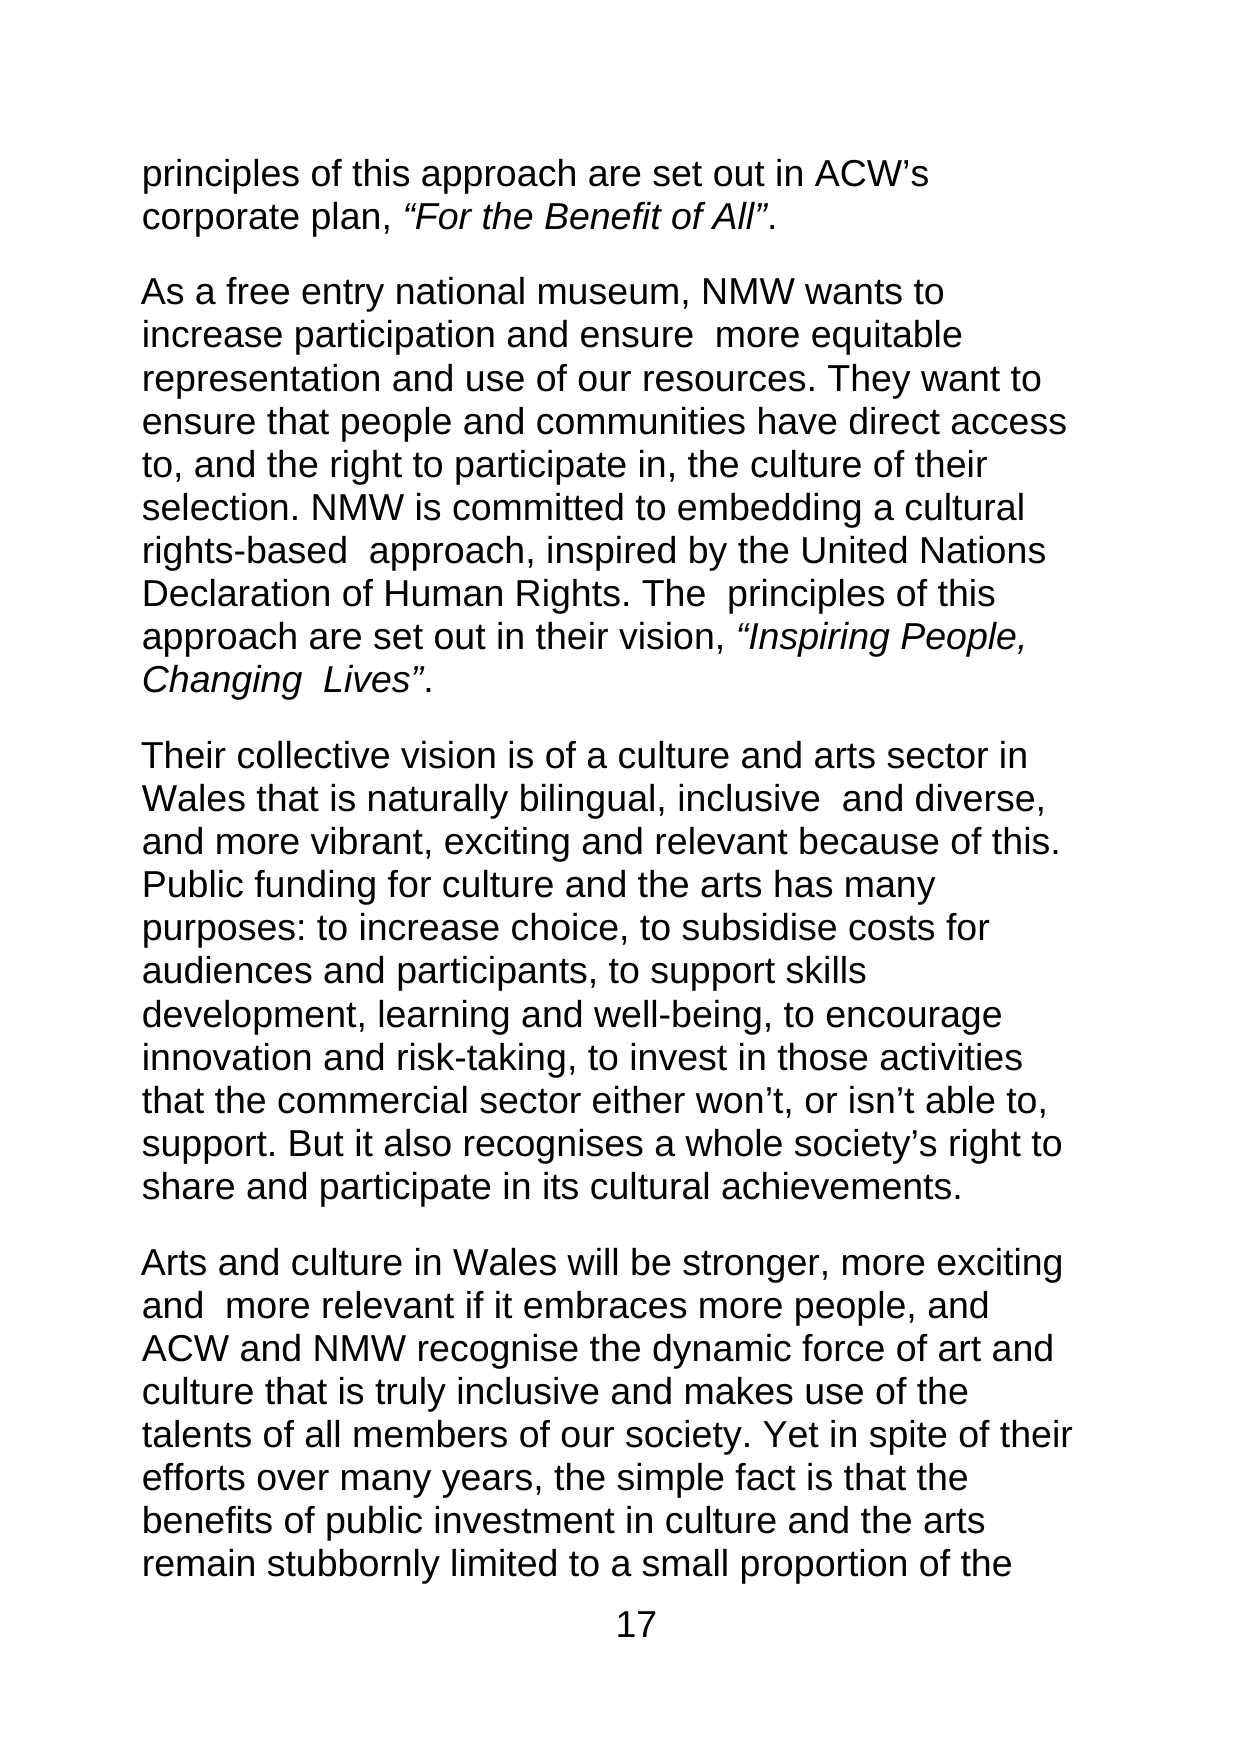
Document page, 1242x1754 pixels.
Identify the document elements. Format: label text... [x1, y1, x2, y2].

text As a free entry national museum, NMW wants to increase participation and ensure more equitable representation and use of our resources. They want to ensure that people and communities have direct access to, and the right to participate in, the culture of their selection. NMW is committed to embedding a cultural rights-based approach, inspired by the United Nations Declaration of Human Rights. The principles of this approach are set out in their vision, “Inspiring People, Changing Lives”. [141, 269, 1087, 701]
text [141, 1240, 1087, 1585]
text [141, 151, 1087, 237]
text Their collective vision is of a culture and arts sector in Wales that is naturally bilingual, inclusive and diverse, and more vibrant, exciting and relevant because of this. Public funding for culture and the arts has many purposes: to increase choice, to subsidise costs for audiences and participants, to support skills development, learning and well-being, to encourage innovation and risk-taking, to invest in those activities that the commercial sector either won’t, or isn’t able to, support. But it also recognises a whole society’s right to share and participate in its cultural achievements. [141, 733, 1087, 1207]
